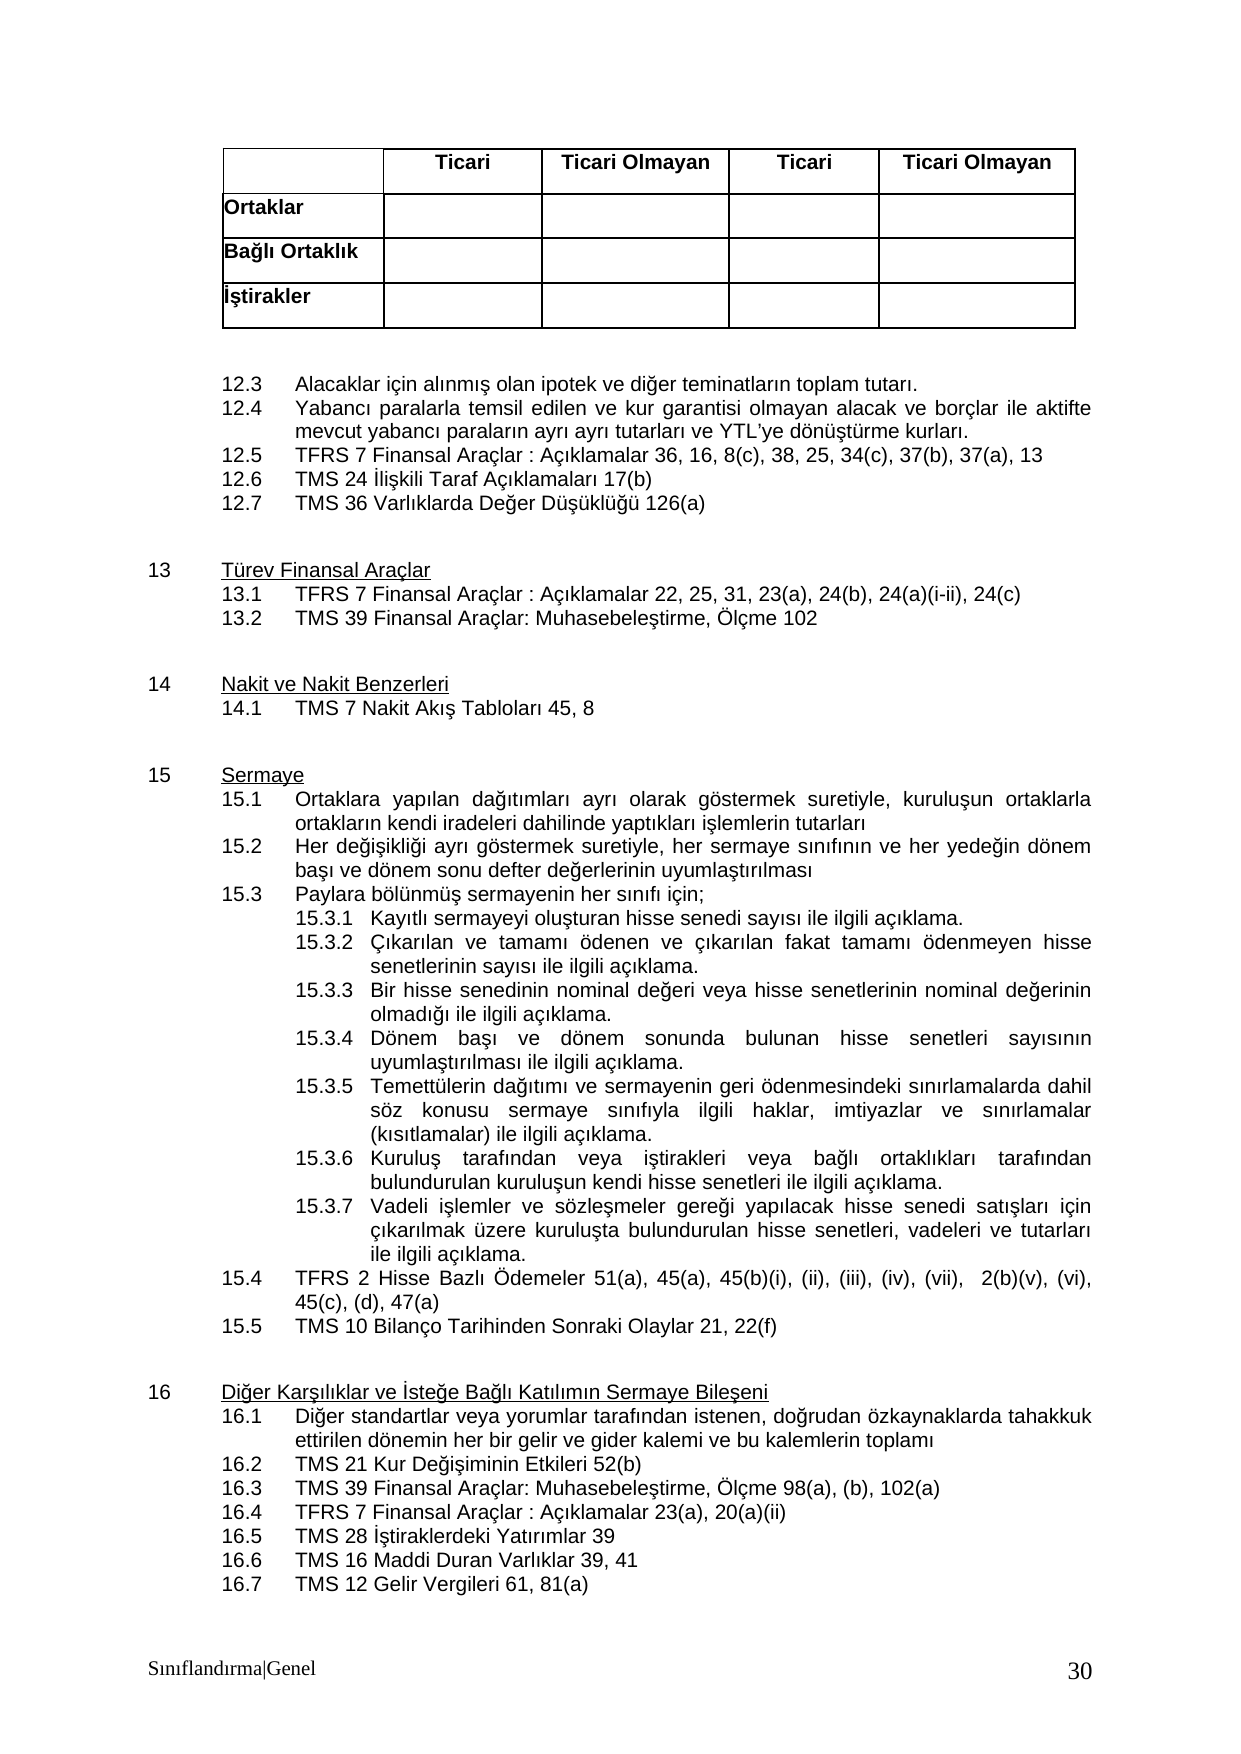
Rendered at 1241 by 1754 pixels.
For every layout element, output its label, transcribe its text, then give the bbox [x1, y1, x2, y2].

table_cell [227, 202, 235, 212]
list Dönem başı ve dönem sonunda bulunan hisse senetleri sayısının uyumlaştırılması ile ilgili açıklama. [295, 1026, 1093, 1074]
list Kuruluş tarafından veya iştirakleri veya bağlı ortaklıkları tarafından bulundurulan kuruluşun kendi hisse senetleri ile ilgili açıklama. [295, 1146, 1093, 1194]
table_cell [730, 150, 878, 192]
list TMS 16 Maddi Duran Varlıklar 39, 41 [221, 1548, 1093, 1572]
list TMS 7 Nakit Akış Tabloları 45, 8 [221, 696, 1093, 720]
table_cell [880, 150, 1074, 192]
list TFRS 7 Finansal Araçlar : Açıklamalar 22, 25, 31, 23(a), 24(b), 24(a)(i-ii), 24(c) [221, 582, 1093, 606]
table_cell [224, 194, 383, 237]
list Diğer standartlar veya yorumlar tarafından istenen, doğrudan özkaynaklarda tahakkuk ettirilen dönemin her bir gelir ve gider kalemi ve bu kalemlerin toplamı [221, 1404, 1093, 1452]
list TMS 10 Bilanço Tarihinden Sonraki Olaylar 21, 22(f) [221, 1313, 1093, 1337]
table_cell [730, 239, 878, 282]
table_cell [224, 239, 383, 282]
list Ortaklara yapılan dağıtımları ayrı olarak göstermek suretiyle, kuruluşun ortaklarla ortakların kendi iradeleri dahilinde yaptıkları işlemlerin tutarları [221, 786, 1093, 834]
list Temettülerin dağıtımı ve sermayenin geri ödenmesindeki sınırlamalarda dahil söz konusu sermaye sınıfıyla ilgili haklar, imtiyazlar ve sınırlamalar (kısıtlamalar) ile ilgili açıklama. [295, 1074, 1093, 1146]
list Çıkarılan ve tamamı ödenen ve çıkarılan fakat tamamı ödenmeyen hisse senetlerinin sayısı ile ilgili açıklama. [295, 930, 1093, 978]
list TMS 21 Kur Değişiminin Etkileri 52(b) [221, 1452, 1093, 1476]
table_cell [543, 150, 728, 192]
list TMS 39 Finansal Araçlar: Muhasebeleştirme, Ölçme 98(a), (b), 102(a) [221, 1476, 1093, 1500]
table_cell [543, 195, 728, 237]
list Bir hisse senedinin nominal değeri veya hisse senetlerinin nominal değerinin olmadığı ile ilgili açıklama. [295, 978, 1093, 1026]
list TFRS 7 Finansal Araçlar : Açıklamalar 23(a), 20(a)(ii) [221, 1500, 1093, 1524]
list Nakit ve Nakit Benzerleri [148, 672, 1093, 696]
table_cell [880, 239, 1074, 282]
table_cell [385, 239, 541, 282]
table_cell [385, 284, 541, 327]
list Vadeli işlemler ve sözleşmeler gereği yapılacak hisse senedi satışları için çıkarılmak üzere kuruluşta bulundurulan hisse senetleri, vadeleri ve tutarları ile ilgili açıklama. [295, 1194, 1093, 1266]
list Alacaklar için alınmış olan ipotek ve diğer teminatların toplam tutarı. [221, 371, 1093, 395]
list TMS 24 İlişkili Taraf Açıklamaları 17(b) [221, 467, 1093, 491]
list Kayıtlı sermayeyi oluşturan hisse senedi sayısı ile ilgili açıklama. [295, 906, 1093, 930]
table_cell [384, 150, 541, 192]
list Diğer Karşılıklar ve İsteğe Bağlı Katılımın Sermaye Bileşeni [148, 1380, 1093, 1404]
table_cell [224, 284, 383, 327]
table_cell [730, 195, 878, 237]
list TMS 39 Finansal Araçlar: Muhasebeleştirme, Ölçme 102 [221, 606, 1093, 629]
list TFRS 7 Finansal Araçlar : Açıklamalar 36, 16, 8(c), 38, 25, 34(c), 37(b), 37(a), 13 [221, 443, 1093, 467]
list Sermaye [148, 762, 1093, 786]
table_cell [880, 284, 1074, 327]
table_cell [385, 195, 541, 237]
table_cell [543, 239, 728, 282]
list Yabancı paralarla temsil edilen ve kur garantisi olmayan alacak ve borçlar ile aktifte mevcut yabancı paraların ayrı ayrı tutarları ve YTL’ye dönüştürme kurları. [221, 395, 1093, 443]
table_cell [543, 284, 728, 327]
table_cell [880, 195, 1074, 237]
list TFRS 2 Hisse Bazlı Ödemeler 51(a), 45(a), 45(b)(i), (ii), (iii), (iv), (vii), 2(b)(v), (vi), 45(c), (d), 47(a) [221, 1266, 1093, 1313]
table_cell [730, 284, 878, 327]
list TMS 36 Varlıklarda Değer Düşüklüğü 126(a) [221, 491, 1093, 515]
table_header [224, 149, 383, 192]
list Türev Finansal Araçlar [148, 558, 1093, 582]
list Paylara bölünmüş sermayenin her sınıfı için; [221, 882, 1093, 906]
list Her değişikliği ayrı göstermek suretiyle, her sermaye sınıfının ve her yedeğin dönem başı ve dönem sonu defter değerlerinin uyumlaştırılması [221, 834, 1093, 882]
list TMS 12 Gelir Vergileri 61, 81(a) [221, 1572, 1093, 1596]
list TMS 28 İştiraklerdeki Yatırımlar 39 [221, 1524, 1093, 1548]
